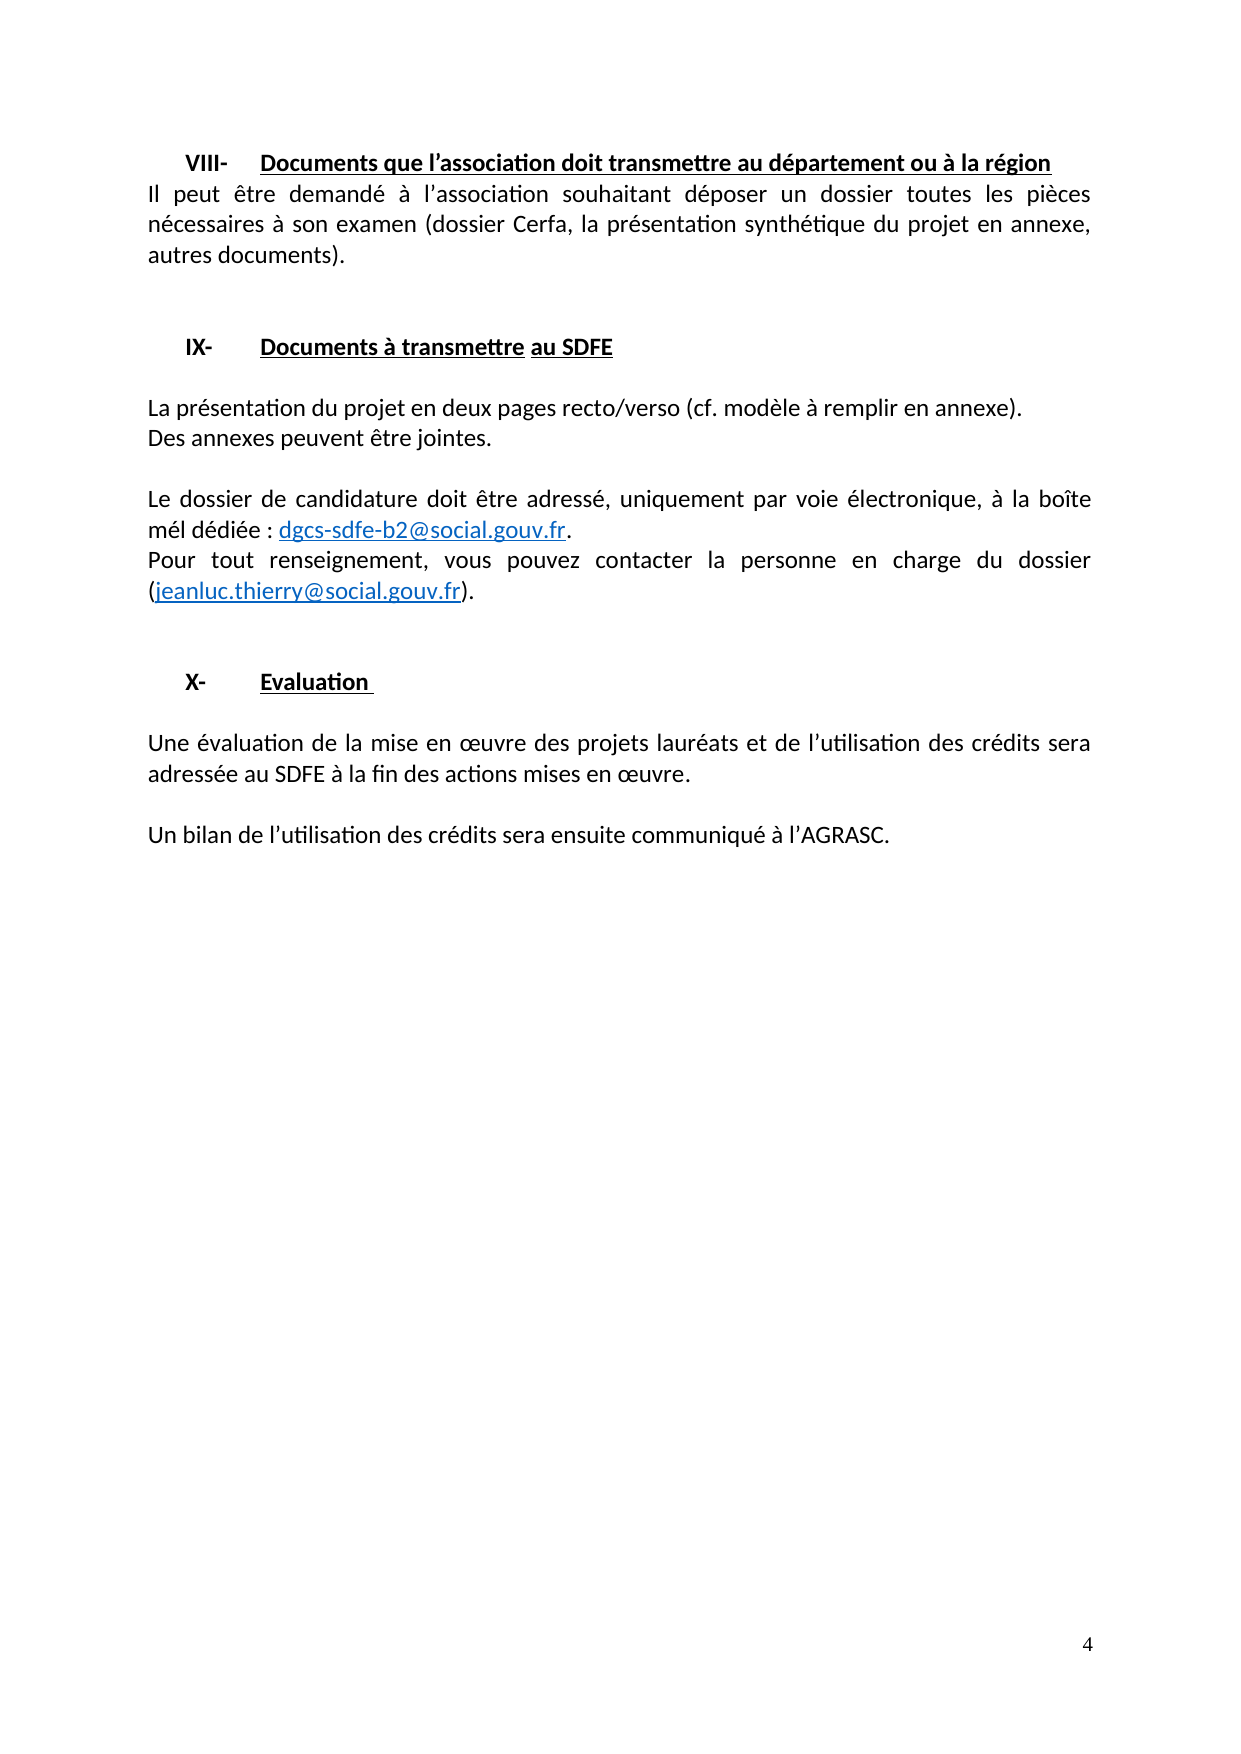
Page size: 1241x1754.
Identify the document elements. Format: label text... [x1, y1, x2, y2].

list Documents que l’association doit transmettre au département ou à la région [185, 148, 1093, 178]
text Pour tout renseignement, vous pouvez contacter la personne en charge du dossier (jeanluc.thierry@social.gouv.fr). [148, 544, 1093, 605]
text Il peut être demandé à l’association souhaitant déposer un dossier toutes les pièces nécessaires à son examen (dossier Cerfa, la présentation synthétique du projet en annexe, autres documents). [148, 178, 1093, 270]
text Le dossier de candidature doit être adressé, uniquement par voie électronique, à la boîte mél dédiée : dgcs-sdfe-b2@social.gouv.fr. [148, 483, 1093, 544]
text Des annexes peuvent être jointes. [148, 422, 1093, 453]
list Documents à transmettre au SDFE [185, 331, 1093, 361]
text La présentation du projet en deux pages recto/verso (cf. modèle à remplir en annexe). [148, 392, 1093, 422]
text Un bilan de l’utilisation des crédits sera ensuite communiqué à l’AGRASC. [148, 819, 1093, 849]
text Une évaluation de la mise en œuvre des projets lauréats et de l’utilisation des crédits sera adressée au SDFE à la fin des actions mises en œuvre. [148, 727, 1093, 788]
list Evaluation [185, 666, 1093, 697]
